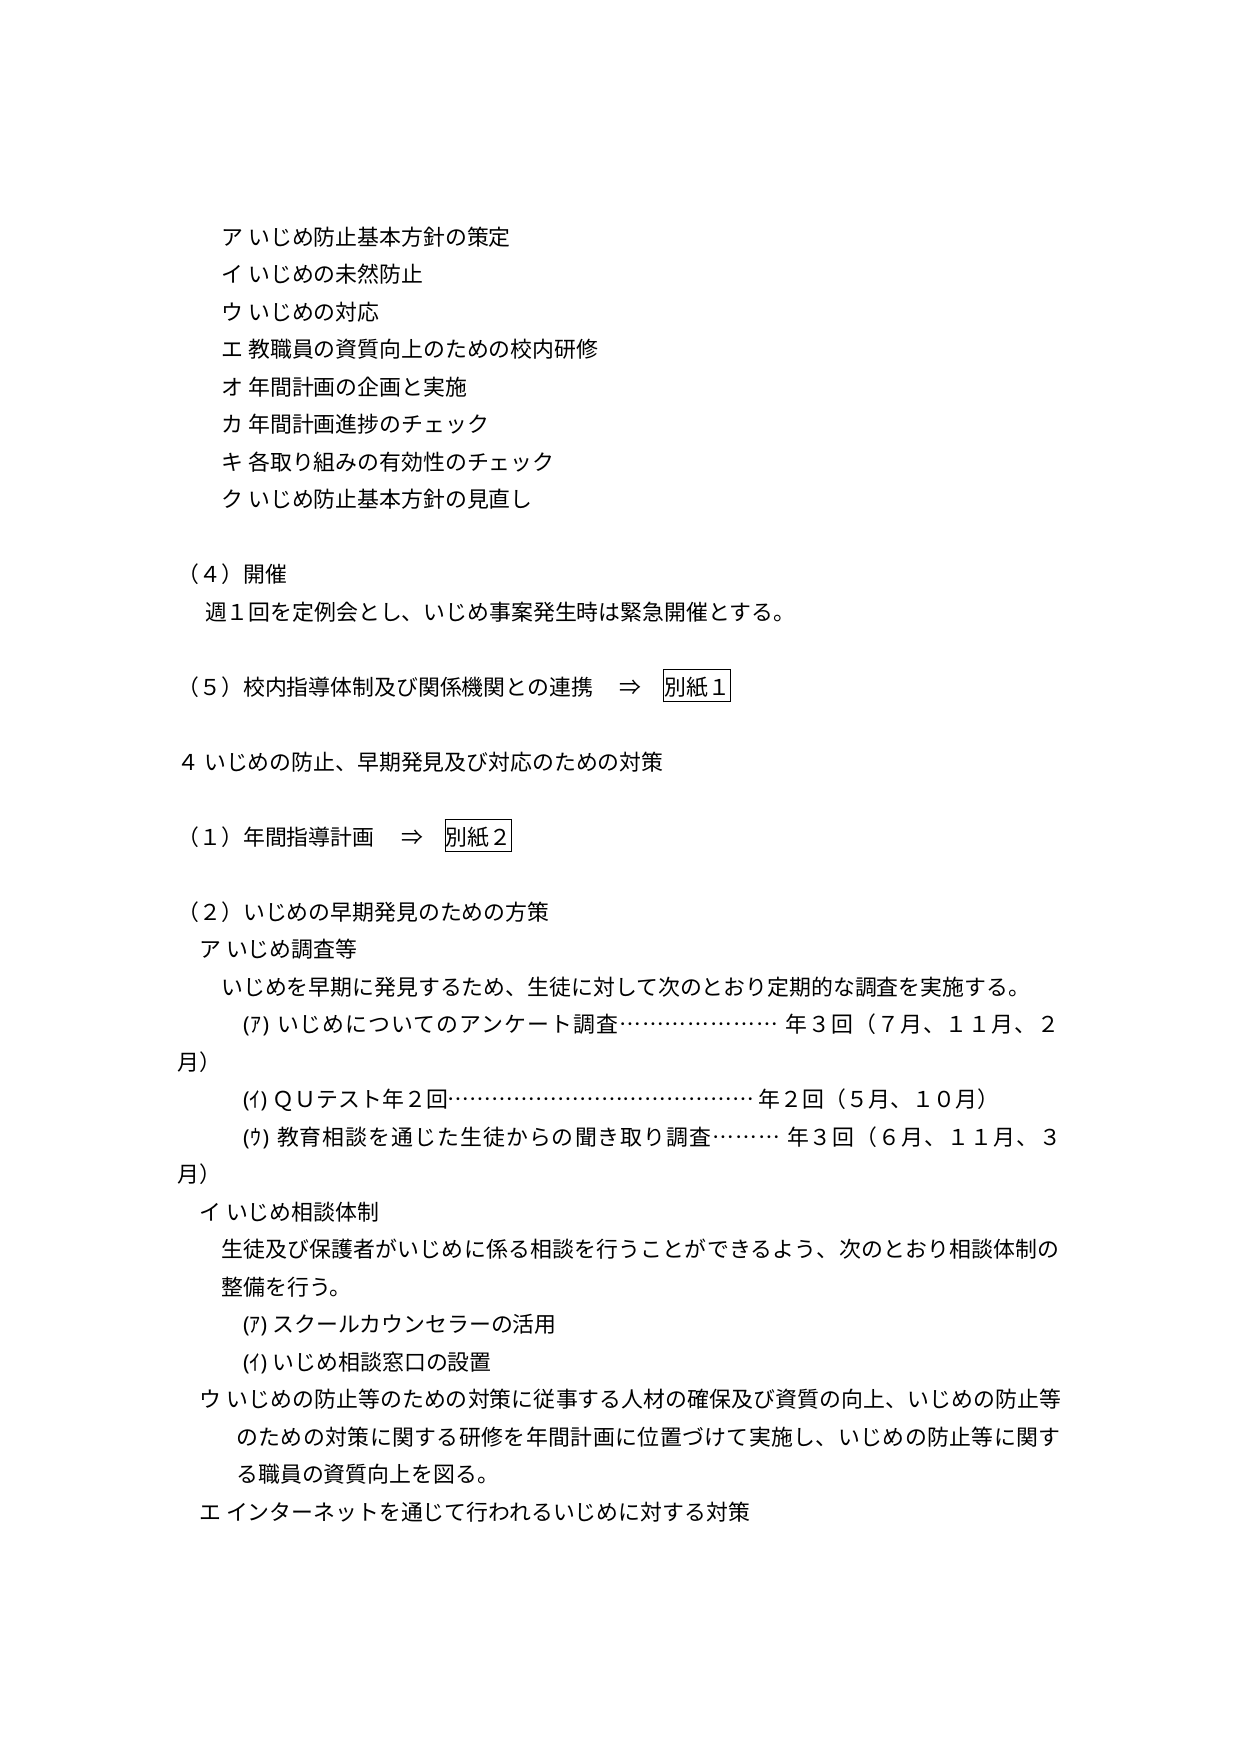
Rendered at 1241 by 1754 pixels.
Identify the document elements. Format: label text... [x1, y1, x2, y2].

text （１）年間指導計画 ⇒ 別紙２ [177, 817, 1063, 854]
text キ 各取り組みの有効性のチェック [221, 442, 1063, 479]
text ４ いじめの防止、早期発見及び対応のための対策 [177, 742, 1063, 779]
text ア いじめ調査等 [177, 929, 1063, 967]
text 生徒及び保護者がいじめに係る相談を行うことができるよう、次のとおり相談体制の整備を行う。 [221, 1229, 1063, 1304]
text (ｱ) スクールカウンセラーの活用 [177, 1304, 1063, 1342]
text (ｳ) 教育相談を通じた生徒からの聞き取り調査……… 年３回（６月、１１月、３月） [177, 1117, 1063, 1192]
text エ 教職員の資質向上のための校内研修 [221, 329, 1063, 367]
text （５）校内指導体制及び関係機関との連携 ⇒ 別紙１ [177, 667, 1063, 704]
text (ｲ) いじめ相談窓口の設置 [177, 1342, 1063, 1379]
text イ いじめ相談体制 [177, 1192, 1063, 1229]
text ウ いじめの対応 [221, 292, 1063, 329]
text イ いじめの未然防止 [221, 254, 1063, 292]
text （４）開催 [177, 554, 1063, 592]
text オ 年間計画の企画と実施 [221, 367, 1063, 404]
text エ インターネットを通じて行われるいじめに対する対策 [177, 1492, 1063, 1529]
text ウ いじめの防止等のための対策に従事する人材の確保及び資質の向上、いじめの防止等のための対策に関する研修を年間計画に位置づけて実施し、いじめの防止等に関する職員の資質向上を図る。 [199, 1379, 1063, 1492]
text （２）いじめの早期発見のための方策 [177, 892, 1063, 929]
text いじめを早期に発見するため、生徒に対して次のとおり定期的な調査を実施する。 [177, 967, 1063, 1004]
text 週１回を定例会とし、いじめ事案発生時は緊急開催とする。 [177, 592, 1063, 629]
text (ｲ) ＱＵテスト年２回…………………………………… 年２回（５月、１０月） [177, 1079, 1063, 1117]
text ア いじめ防止基本方針の策定 [221, 217, 1063, 254]
text ク いじめ防止基本方針の見直し [221, 479, 1063, 517]
text (ｱ) いじめについてのアンケート調査………………… 年３回（７月、１１月、２月） [177, 1004, 1063, 1079]
text カ 年間計画進捗のチェック [221, 404, 1063, 442]
